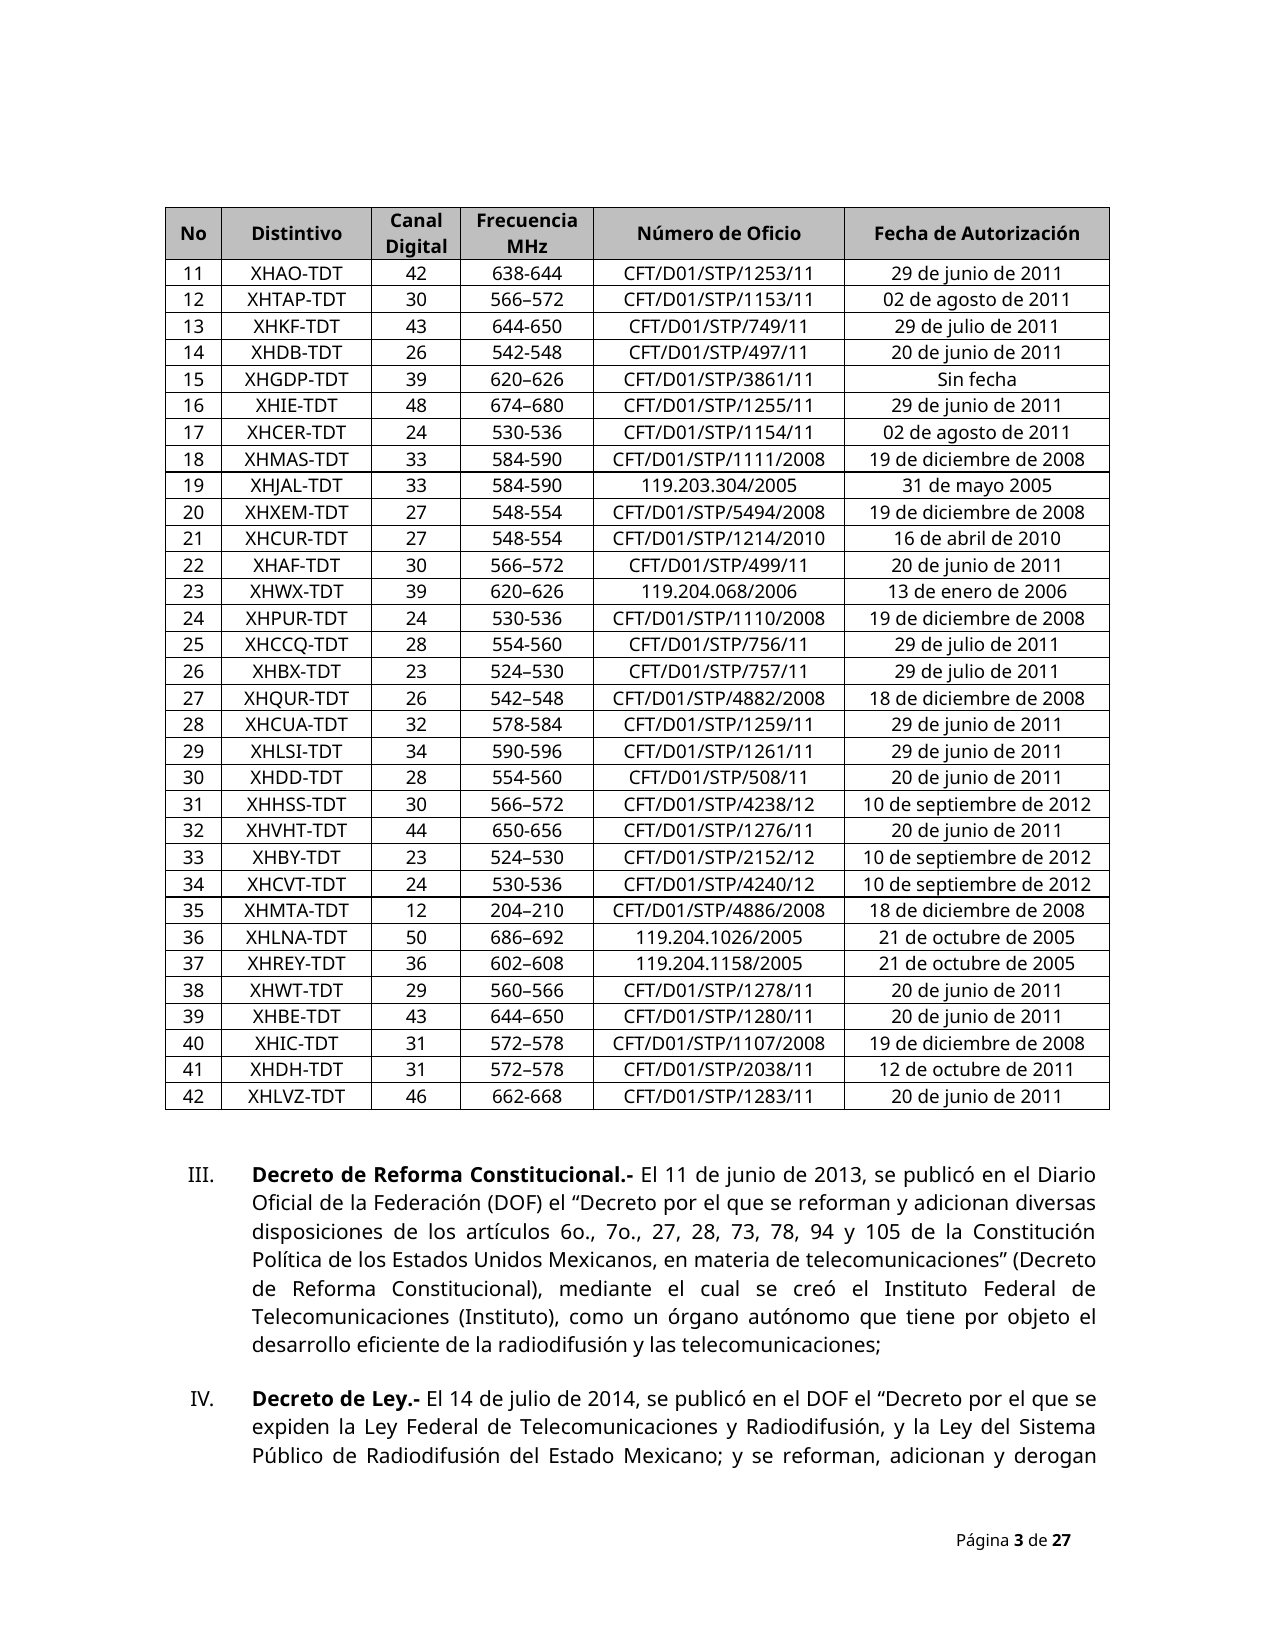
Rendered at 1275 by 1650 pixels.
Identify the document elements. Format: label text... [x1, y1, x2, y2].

table_cell 686–692 [461, 924, 593, 949]
table_cell 620–626 [461, 579, 593, 604]
table_cell CFT/D01/STP/1259/11 [594, 711, 844, 737]
table_cell 28 [166, 711, 221, 737]
table_cell 21 de octubre de 2005 [845, 924, 1109, 949]
table_cell XHBX-TDT [222, 658, 371, 684]
table_cell 39 [372, 366, 460, 392]
table_cell 19 de diciembre de 2008 [845, 1030, 1109, 1056]
table_cell XHLVZ-TDT [222, 1083, 371, 1109]
table_cell CFT/D01/STP/3861/11 [594, 366, 844, 392]
table_cell 548-554 [461, 499, 593, 524]
table_cell CFT/D01/STP/757/11 [594, 658, 844, 684]
table_cell 620–626 [461, 366, 593, 392]
table_cell XHDB-TDT [222, 340, 371, 365]
table_header Fecha de Autorización [845, 208, 1109, 259]
table_cell 566–572 [461, 552, 593, 578]
table_cell 554-560 [461, 765, 593, 790]
table_cell 572–578 [461, 1030, 593, 1056]
table_cell Sin fecha [845, 366, 1109, 392]
table_cell XHDD-TDT [222, 765, 371, 790]
table_cell 644-650 [461, 313, 593, 338]
table_cell XHCCQ-TDT [222, 632, 371, 657]
list Decreto de Reforma Constitucional.- El 11 de junio de 2013, se publicó en el Diario Oficial de la Federación (DOF) el “Decreto por el que se reforman y adicionan diversas disposiciones de los artículos 6o., 7o., 27, 28, 73, 78, 94 y 105 de la Constitución Política de los Estados Unidos Mexicanos, en materia de telecomunicaciones” (Decreto de Reforma Constitucional), mediante el cual se creó el Instituto Federal de Telecomunicaciones (Instituto), como un órgano autónomo que tiene por objeto el desarrollo eficiente de la radiodifusión y las telecomunicaciones; [214, 1160, 1098, 1359]
table_cell CFT/D01/STP/4882/2008 [594, 685, 844, 710]
table_cell 24 [166, 605, 221, 631]
table_cell 40 [166, 1030, 221, 1056]
table_cell XHMTA-TDT [222, 898, 371, 923]
table_cell 31 [372, 1030, 460, 1056]
table_cell CFT/D01/STP/1283/11 [594, 1083, 844, 1109]
table_cell CFT/D01/STP/1111/2008 [594, 446, 844, 471]
table_cell XHGDP-TDT [222, 366, 371, 392]
table_cell 23 [372, 844, 460, 870]
table_cell CFT/D01/STP/2152/12 [594, 844, 844, 870]
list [214, 1384, 1098, 1469]
table_cell 13 de enero de 2006 [845, 579, 1109, 604]
table_cell 30 [372, 286, 460, 312]
table_cell CFT/D01/STP/1255/11 [594, 393, 844, 418]
table_cell 46 [372, 1083, 460, 1109]
table_cell CFT/D01/STP/756/11 [594, 632, 844, 657]
table_cell CFT/D01/STP/1278/11 [594, 977, 844, 1003]
table_cell 33 [166, 844, 221, 870]
table_header Número de Oficio [594, 208, 844, 259]
table_cell 19 [166, 473, 221, 498]
table_cell 119.204.1026/2005 [594, 924, 844, 949]
table_cell 524–530 [461, 658, 593, 684]
table_cell XHJAL-TDT [222, 473, 371, 498]
table_cell 22 [166, 552, 221, 578]
table_cell XHCVT-TDT [222, 871, 371, 896]
table_cell CFT/D01/STP/1214/2010 [594, 526, 844, 551]
table_cell 31 [372, 1057, 460, 1082]
table_header Distintivo [222, 208, 371, 259]
table_cell 23 [166, 579, 221, 604]
table_cell 30 [372, 791, 460, 817]
table_cell XHWT-TDT [222, 977, 371, 1003]
table_cell 20 de junio de 2011 [845, 1083, 1109, 1109]
table_cell 554-560 [461, 632, 593, 657]
table_cell 14 [166, 340, 221, 365]
table_cell XHCER-TDT [222, 419, 371, 445]
table_cell 24 [372, 871, 460, 896]
table_cell 584-590 [461, 446, 593, 471]
table_cell 19 de diciembre de 2008 [845, 605, 1109, 631]
table_cell CFT/D01/STP/1253/11 [594, 260, 844, 285]
table_cell 20 de junio de 2011 [845, 1004, 1109, 1029]
table_cell 24 [372, 419, 460, 445]
table_cell 34 [166, 871, 221, 896]
table_cell 638-644 [461, 260, 593, 285]
table_cell 17 [166, 419, 221, 445]
table_cell 33 [372, 446, 460, 471]
table_cell 36 [166, 924, 221, 949]
table_cell 542–548 [461, 685, 593, 710]
table_cell 32 [372, 711, 460, 737]
table_cell 12 [166, 286, 221, 312]
table_cell 42 [372, 260, 460, 285]
table_cell 542-548 [461, 340, 593, 365]
table_cell 13 [166, 313, 221, 338]
table_cell 32 [166, 818, 221, 843]
table_cell XHIE-TDT [222, 393, 371, 418]
table_cell 29 de julio de 2011 [845, 313, 1109, 338]
table_cell 19 de diciembre de 2008 [845, 499, 1109, 524]
table_cell 662-668 [461, 1083, 593, 1109]
table_cell 29 [372, 977, 460, 1003]
table_cell 119.204.1158/2005 [594, 951, 844, 976]
table_cell CFT/D01/STP/1107/2008 [594, 1030, 844, 1056]
table_cell 20 de junio de 2011 [845, 818, 1109, 843]
table_cell CFT/D01/STP/749/11 [594, 313, 844, 338]
table_cell 26 [166, 658, 221, 684]
table_cell 29 de julio de 2011 [845, 632, 1109, 657]
table_cell CFT/D01/STP/508/11 [594, 765, 844, 790]
table_cell XHWX-TDT [222, 579, 371, 604]
table_cell 27 [372, 499, 460, 524]
table_cell 20 de junio de 2011 [845, 765, 1109, 790]
table_cell 20 de junio de 2011 [845, 552, 1109, 578]
table_cell XHPUR-TDT [222, 605, 371, 631]
table_cell 566–572 [461, 286, 593, 312]
table_cell 644–650 [461, 1004, 593, 1029]
table_cell 27 [166, 685, 221, 710]
table_cell 29 de junio de 2011 [845, 738, 1109, 763]
table_cell XHCUR-TDT [222, 526, 371, 551]
table_cell CFT/D01/STP/2038/11 [594, 1057, 844, 1082]
table_cell XHMAS-TDT [222, 446, 371, 471]
table_cell XHXEM-TDT [222, 499, 371, 524]
table_cell 20 [166, 499, 221, 524]
table_cell 28 [372, 632, 460, 657]
table_cell 18 de diciembre de 2008 [845, 898, 1109, 923]
table_cell CFT/D01/STP/4886/2008 [594, 898, 844, 923]
table_cell 12 de octubre de 2011 [845, 1057, 1109, 1082]
table_cell CFT/D01/STP/1261/11 [594, 738, 844, 763]
table_cell CFT/D01/STP/5494/2008 [594, 499, 844, 524]
table_cell 39 [166, 1004, 221, 1029]
table_cell CFT/D01/STP/1154/11 [594, 419, 844, 445]
table_cell XHLSI-TDT [222, 738, 371, 763]
table_cell CFT/D01/STP/1276/11 [594, 818, 844, 843]
table_cell XHDH-TDT [222, 1057, 371, 1082]
table_cell 21 [166, 526, 221, 551]
table_cell 18 de diciembre de 2008 [845, 685, 1109, 710]
table_cell 35 [166, 898, 221, 923]
table_cell 524–530 [461, 844, 593, 870]
table_cell XHBE-TDT [222, 1004, 371, 1029]
table_cell XHLNA-TDT [222, 924, 371, 949]
table_cell 560–566 [461, 977, 593, 1003]
table_cell XHAO-TDT [222, 260, 371, 285]
table_cell 29 [166, 738, 221, 763]
table_cell XHCUA-TDT [222, 711, 371, 737]
table_cell 11 [166, 260, 221, 285]
table_cell 50 [372, 924, 460, 949]
table_cell 10 de septiembre de 2012 [845, 791, 1109, 817]
table_cell 590-596 [461, 738, 593, 763]
table_cell 572–578 [461, 1057, 593, 1082]
table_cell 24 [372, 605, 460, 631]
table_cell 548-554 [461, 526, 593, 551]
table_cell XHVHT-TDT [222, 818, 371, 843]
table_cell 44 [372, 818, 460, 843]
table_cell 674–680 [461, 393, 593, 418]
table_header Canal Digital [372, 208, 460, 259]
table_cell CFT/D01/STP/1153/11 [594, 286, 844, 312]
table_cell 16 [166, 393, 221, 418]
table_cell 34 [372, 738, 460, 763]
table_cell 20 de junio de 2011 [845, 977, 1109, 1003]
table_cell 19 de diciembre de 2008 [845, 446, 1109, 471]
table_cell 30 [166, 765, 221, 790]
table_cell 23 [372, 658, 460, 684]
table_cell 33 [372, 473, 460, 498]
table_cell 119.204.068/2006 [594, 579, 844, 604]
table_cell 29 de junio de 2011 [845, 711, 1109, 737]
table_cell 10 de septiembre de 2012 [845, 871, 1109, 896]
table_cell 584-590 [461, 473, 593, 498]
table_cell 42 [166, 1083, 221, 1109]
table_cell 02 de agosto de 2011 [845, 419, 1109, 445]
table_cell 602–608 [461, 951, 593, 976]
table_cell 36 [372, 951, 460, 976]
table_cell XHQUR-TDT [222, 685, 371, 710]
table_cell 16 de abril de 2010 [845, 526, 1109, 551]
table_header Frecuencia MHz [461, 208, 593, 259]
table_cell XHKF-TDT [222, 313, 371, 338]
table_cell CFT/D01/STP/1280/11 [594, 1004, 844, 1029]
table_cell CFT/D01/STP/4240/12 [594, 871, 844, 896]
table_cell 18 [166, 446, 221, 471]
table_cell 25 [166, 632, 221, 657]
table_cell 204–210 [461, 898, 593, 923]
table_cell XHREY-TDT [222, 951, 371, 976]
table_cell XHIC-TDT [222, 1030, 371, 1056]
table_cell CFT/D01/STP/4238/12 [594, 791, 844, 817]
table_cell 41 [166, 1057, 221, 1082]
table_cell CFT/D01/STP/1110/2008 [594, 605, 844, 631]
table_cell 28 [372, 765, 460, 790]
table_cell 37 [166, 951, 221, 976]
table_cell 31 [166, 791, 221, 817]
table_cell 566–572 [461, 791, 593, 817]
table_cell 530-536 [461, 871, 593, 896]
table_cell XHTAP-TDT [222, 286, 371, 312]
table_cell 20 de junio de 2011 [845, 340, 1109, 365]
table_cell 31 de mayo 2005 [845, 473, 1109, 498]
table_cell 29 de junio de 2011 [845, 260, 1109, 285]
table_cell 29 de junio de 2011 [845, 393, 1109, 418]
table_cell 26 [372, 340, 460, 365]
table_cell XHAF-TDT [222, 552, 371, 578]
table_cell 119.203.304/2005 [594, 473, 844, 498]
table_cell 26 [372, 685, 460, 710]
table_cell 15 [166, 366, 221, 392]
table_cell XHBY-TDT [222, 844, 371, 870]
table_header No [166, 208, 221, 259]
table_cell 02 de agosto de 2011 [845, 286, 1109, 312]
table_cell 21 de octubre de 2005 [845, 951, 1109, 976]
table_cell 29 de julio de 2011 [845, 658, 1109, 684]
table_cell 530-536 [461, 605, 593, 631]
table_cell 530-536 [461, 419, 593, 445]
table_cell 30 [372, 552, 460, 578]
table_cell 27 [372, 526, 460, 551]
table_cell 43 [372, 1004, 460, 1029]
table_cell 39 [372, 579, 460, 604]
table_cell XHHSS-TDT [222, 791, 371, 817]
table_cell 578-584 [461, 711, 593, 737]
table_cell 38 [166, 977, 221, 1003]
table_cell 10 de septiembre de 2012 [845, 844, 1109, 870]
table_cell CFT/D01/STP/499/11 [594, 552, 844, 578]
table_cell CFT/D01/STP/497/11 [594, 340, 844, 365]
table_cell 43 [372, 313, 460, 338]
table_cell 12 [372, 898, 460, 923]
table_cell 48 [372, 393, 460, 418]
table_cell 650-656 [461, 818, 593, 843]
